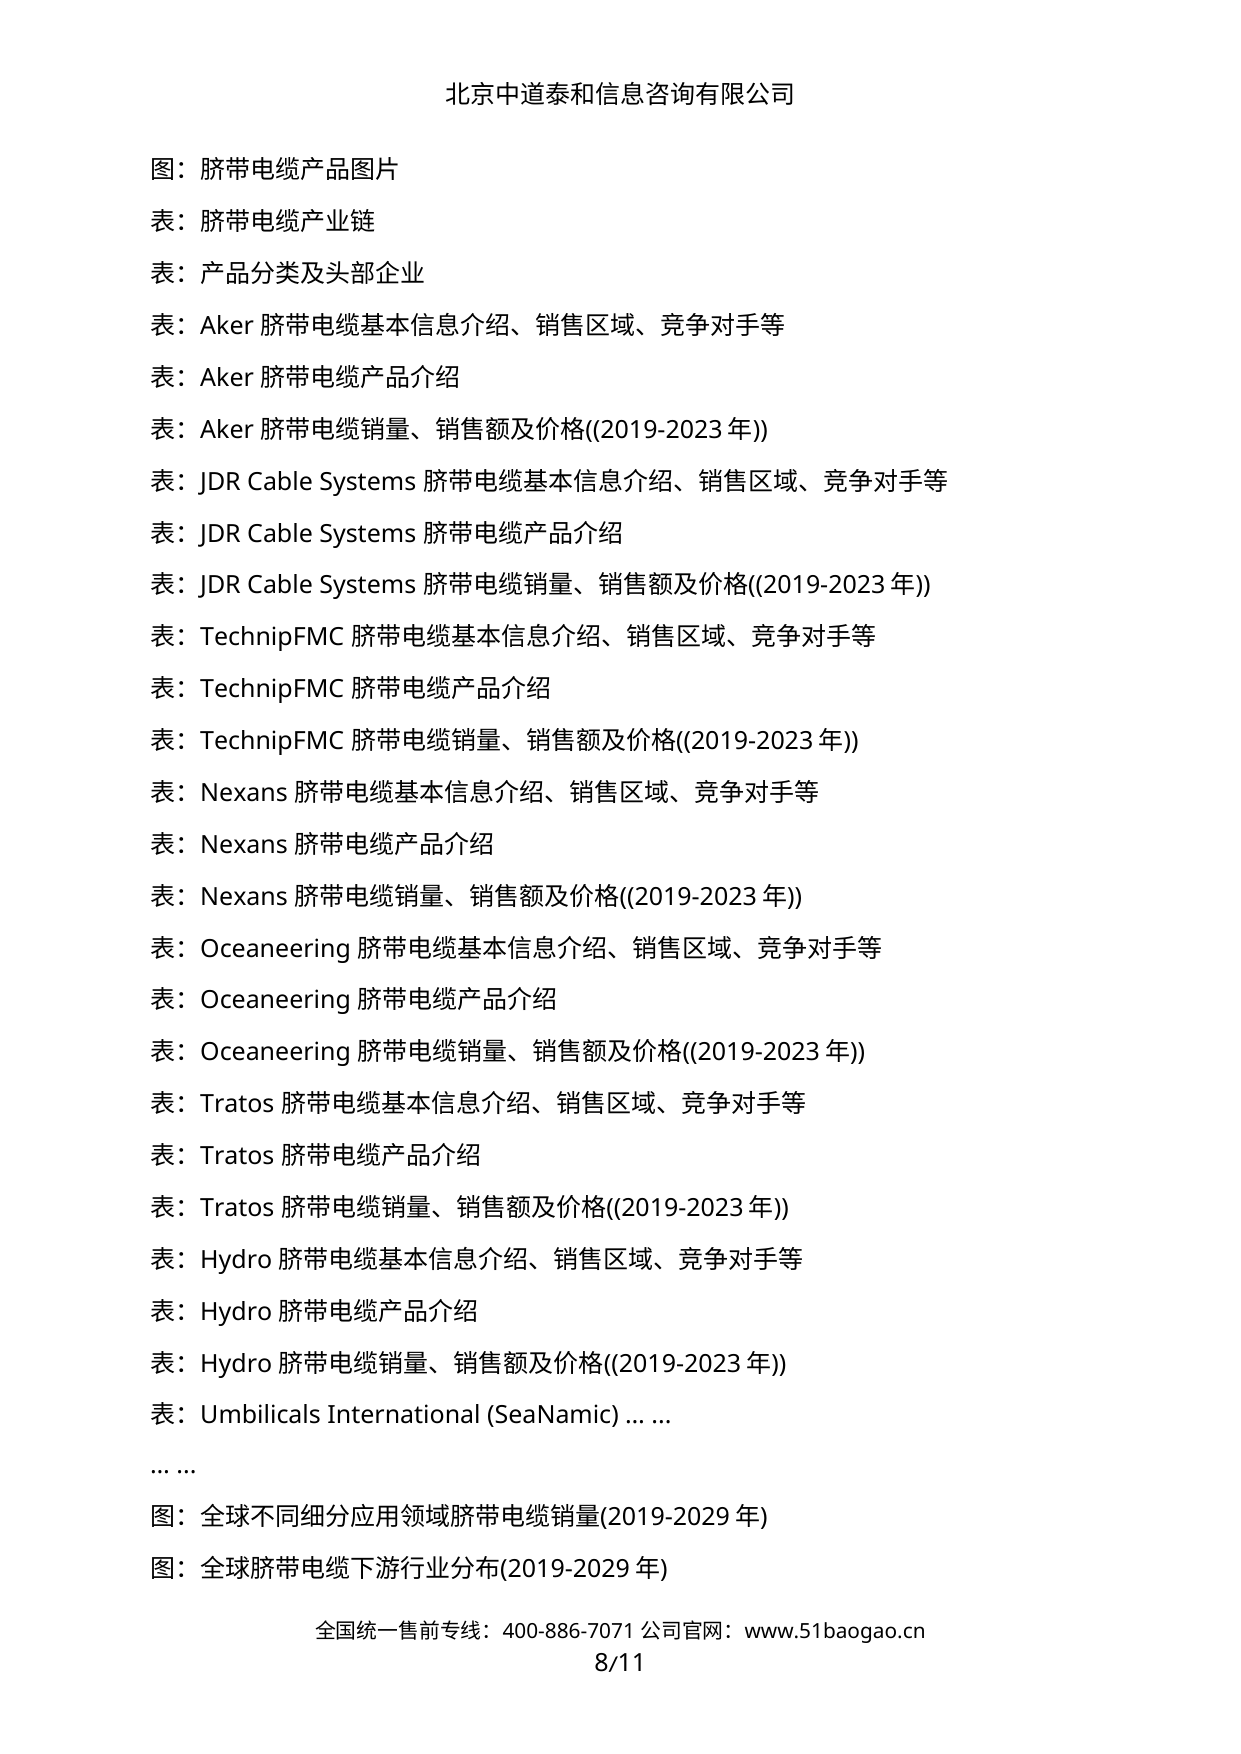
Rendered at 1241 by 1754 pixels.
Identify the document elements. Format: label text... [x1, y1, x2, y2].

text 表：Nexans 脐带电缆产品介绍 [150, 824, 1090, 861]
text 表：产品分类及头部企业 [150, 254, 1090, 290]
text 表：TechnipFMC 脐带电缆基本信息介绍、销售区域、竞争对手等 [150, 617, 1090, 653]
text 表：Hydro 脐带电缆基本信息介绍、销售区域、竞争对手等 [150, 1239, 1090, 1276]
text … ... [150, 1447, 1090, 1481]
text 图：脐带电缆产品图片 [150, 150, 1090, 186]
text 表：Aker 脐带电缆产品介绍 [150, 357, 1090, 394]
text 表：Nexans 脐带电缆基本信息介绍、销售区域、竞争对手等 [150, 772, 1090, 809]
text 表：Oceaneering 脐带电缆产品介绍 [150, 980, 1090, 1016]
text 表：Oceaneering 脐带电缆销量、销售额及价格((2019-2023年)) [150, 1032, 1090, 1068]
text 表：TechnipFMC 脐带电缆产品介绍 [150, 669, 1090, 705]
text 表：Aker 脐带电缆基本信息介绍、销售区域、竞争对手等 [150, 306, 1090, 342]
text 图：全球不同细分应用领域脐带电缆销量(2019-2029年) [150, 1497, 1090, 1533]
text 表：Hydro 脐带电缆产品介绍 [150, 1291, 1090, 1327]
text 表：Tratos 脐带电缆产品介绍 [150, 1136, 1090, 1172]
text 表：TechnipFMC 脐带电缆销量、销售额及价格((2019-2023年)) [150, 721, 1090, 757]
text 表：Umbilicals International (SeaNamic) … ... [150, 1395, 1090, 1431]
text 表：Nexans 脐带电缆销量、销售额及价格((2019-2023年)) [150, 876, 1090, 912]
text 表：Tratos 脐带电缆销量、销售额及价格((2019-2023年)) [150, 1187, 1090, 1224]
text 表：脐带电缆产业链 [150, 202, 1090, 238]
text 表：JDR Cable Systems 脐带电缆基本信息介绍、销售区域、竞争对手等 [150, 461, 1090, 497]
text 表：JDR Cable Systems 脐带电缆销量、销售额及价格((2019-2023年)) [150, 565, 1090, 601]
text 表：Oceaneering 脐带电缆基本信息介绍、销售区域、竞争对手等 [150, 928, 1090, 964]
text 表：Aker 脐带电缆销量、销售额及价格((2019-2023年)) [150, 409, 1090, 446]
text 表：Tratos 脐带电缆基本信息介绍、销售区域、竞争对手等 [150, 1084, 1090, 1120]
text 图：全球脐带电缆下游行业分布(2019-2029年) [150, 1548, 1090, 1585]
text 表：Hydro 脐带电缆销量、销售额及价格((2019-2023年)) [150, 1343, 1090, 1379]
text 表：JDR Cable Systems 脐带电缆产品介绍 [150, 513, 1090, 549]
